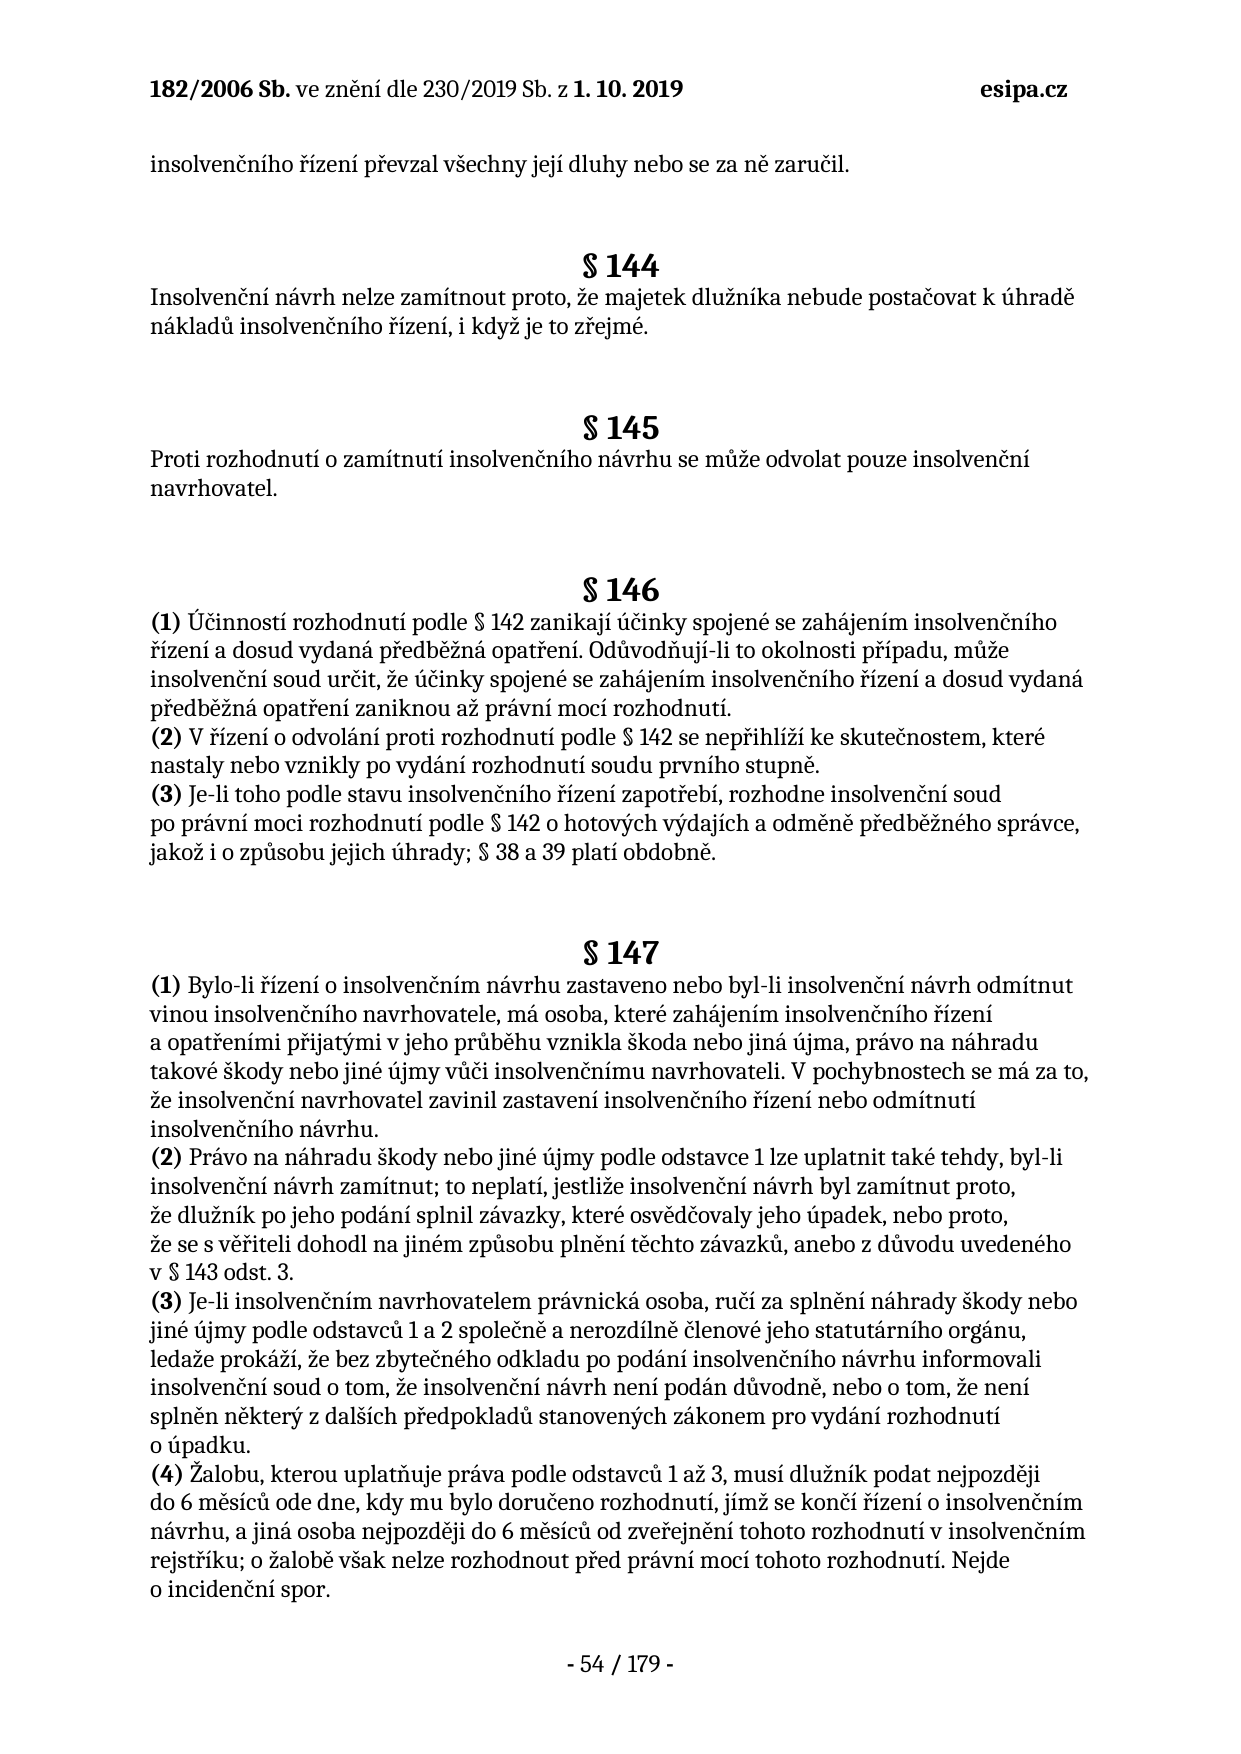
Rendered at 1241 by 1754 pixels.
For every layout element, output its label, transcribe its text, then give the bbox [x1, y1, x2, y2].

text Insolvenční návrh nelze zamítnout proto, že majetek dlužníka nebude postačovat k úhradě nákladů insolvenčního řízení, i když je to zřejmé. [150, 283, 1090, 341]
text (3) Je-li insolvenčním navrhovatelem právnická osoba, ručí za splnění náhrady škody nebo jiné újmy podle odstavců 1 a 2 společně a nerozdílně členové jeho statutárního orgánu, ledaže prokáží, že bez zbytečného odkladu po podání insolvenčního návrhu informovali insolvenční soud o tom, že insolvenční návrh není podán důvodně, nebo o tom, že není splněn některý z dalších předpokladů stanovených zákonem pro vydání rozhodnutí o úpadku. [150, 1287, 1090, 1459]
text (2) Právo na náhradu škody nebo jiné újmy podle odstavce 1 lze uplatnit také tehdy, byl-li insolvenční návrh zamítnut; to neplatí, jestliže insolvenční návrh byl zamítnut proto, že dlužník po jeho podání splnil závazky, které osvědčovaly jeho úpadek, nebo proto, že se s věřiteli dohodl na jiném způsobu plnění těchto závazků, anebo z důvodu uvedeného v § 143 odst. 3. [150, 1143, 1090, 1287]
text Proti rozhodnutí o zamítnutí insolvenčního návrhu se může odvolat pouze insolvenční navrhovatel. [150, 445, 1090, 503]
text (3) Je-li toho podle stavu insolvenčního řízení zapotřebí, rozhodne insolvenční soud po právní moci rozhodnutí podle § 142 o hotových výdajích a odměně předběžného správce, jakož i o způsobu jejich úhrady; § 38 a 39 platí obdobně. [150, 780, 1090, 866]
text (2) V řízení o odvolání proti rozhodnutí podle § 142 se nepřihlíží ke skutečnostem, které nastaly nebo vznikly po vydání rozhodnutí soudu prvního stupně. [150, 722, 1090, 780]
subtitle § 145 [150, 414, 1090, 445]
text (4) Žalobu, kterou uplatňuje práva podle odstavců 1 až 3, musí dlužník podat nejpozději do 6 měsíců ode dne, kdy mu bylo doručeno rozhodnutí, jímž se končí řízení o insolvenčním návrhu, a jiná osoba nejpozději do 6 měsíců od zveřejnění tohoto rozhodnutí v insolvenčním rejstříku; o žalobě však nelze rozhodnout před právní mocí tohoto rozhodnutí. Nejde o incidenční spor. [150, 1459, 1090, 1603]
text (1) Bylo-li řízení o insolvenčním návrhu zastaveno nebo byl-li insolvenční návrh odmítnut vinou insolvenčního navrhovatele, má osoba, které zahájením insolvenčního řízení a opatřeními přijatými v jeho průběhu vznikla škoda nebo jiná újma, právo na náhradu takové škody nebo jiné újmy vůči insolvenčnímu navrhovateli. V pochybnostech se má za to, že insolvenční navrhovatel zavinil zastavení insolvenčního řízení nebo odmítnutí insolvenčního návrhu. [150, 971, 1090, 1143]
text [150, 150, 1090, 179]
subtitle § 144 [150, 252, 1090, 283]
subtitle § 146 [150, 576, 1090, 607]
subtitle § 147 [150, 939, 1090, 971]
text (1) Účinností rozhodnutí podle § 142 zanikají účinky spojené se zahájením insolvenčního řízení a dosud vydaná předběžná opatření. Odůvodňují-li to okolnosti případu, může insolvenční soud určit, že účinky spojené se zahájením insolvenčního řízení a dosud vydaná předběžná opatření zaniknou až právní mocí rozhodnutí. [150, 607, 1090, 722]
